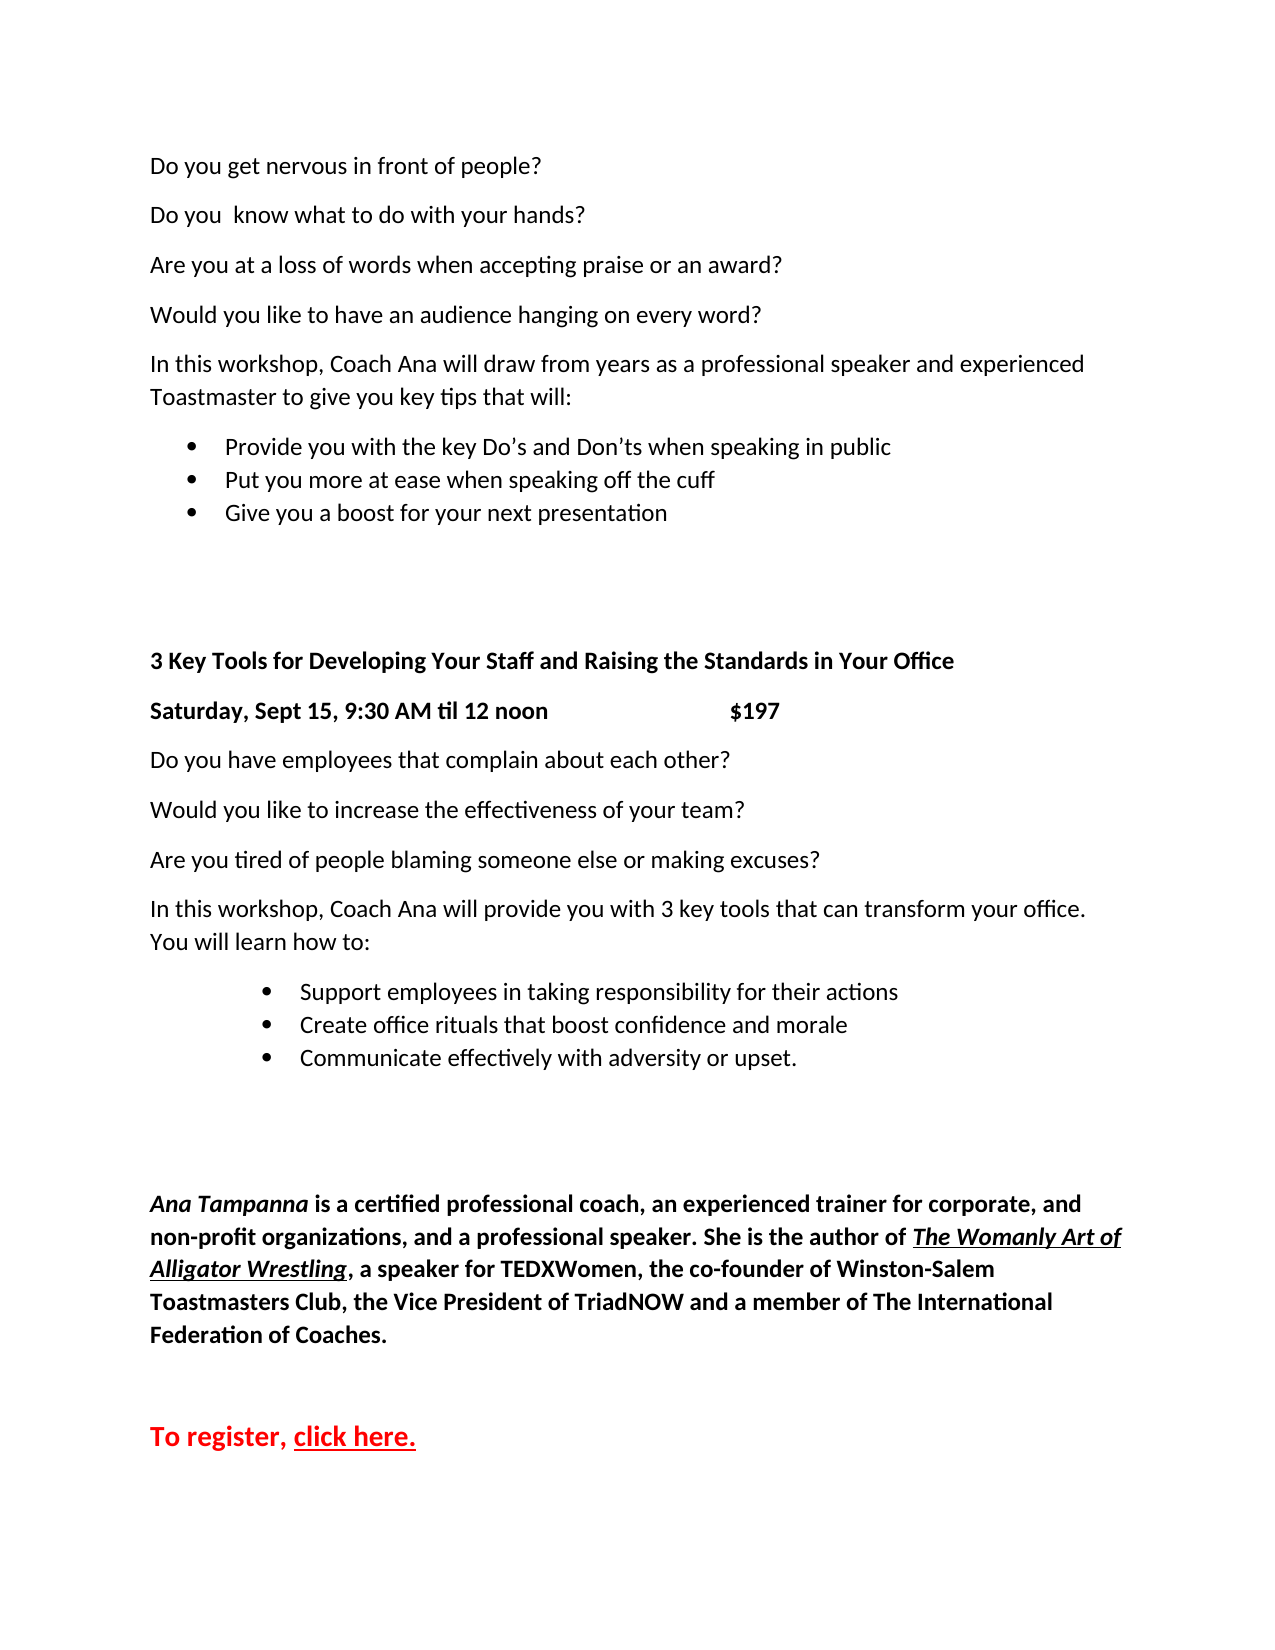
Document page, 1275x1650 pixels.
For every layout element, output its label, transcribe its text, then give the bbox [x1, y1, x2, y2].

text 3 Key Tools for Developing Your Staff and Raising the Standards in Your Office [150, 645, 1125, 676]
text Do you get nervous in front of people? [150, 150, 1125, 181]
text Are you at a loss of words when accepting praise or an award? [150, 249, 1125, 280]
list Provide you with the key Do’s and Don’ts when speaking in public [187, 431, 1125, 461]
text To register, click here. [150, 1418, 1125, 1454]
list Put you more at ease when speaking off the cuff [187, 464, 1125, 494]
text In this workshop, Coach Ana will draw from years as a professional speaker and experienced Toastmaster to give you key tips that will: [150, 348, 1125, 412]
list Create office rituals that boost confidence and morale [262, 1009, 1125, 1039]
list Give you a boost for your next presentation [187, 497, 1125, 527]
text Saturday, Sept 15, 9:30 AM til 12 noon $197 [150, 695, 1125, 726]
text Do you know what to do with your hands? [150, 199, 1125, 230]
text Would you like to have an audience hanging on every word? [150, 299, 1125, 329]
list Support employees in taking responsibility for their actions [262, 976, 1125, 1006]
text In this workshop, Coach Ana will provide you with 3 key tools that can transform your office. You will learn how to: [150, 893, 1125, 957]
text Do you have employees that complain about each other? [150, 744, 1125, 775]
text Are you tired of people blaming someone else or making excuses? [150, 844, 1125, 874]
text Would you like to increase the effectiveness of your team? [150, 794, 1125, 825]
text Ana Tampanna is a certified professional coach, an experienced trainer for corporate, and non-profit organizations, and a professional speaker. She is the author of The Womanly Art of Alligator Wrestling, a speaker for TEDXWomen, the co-founder of Winston-Salem Toastmasters Club, the Vice President of TriadNOW and a member of The International Federation of Coaches. [150, 1188, 1125, 1350]
list Communicate effectively with adversity or upset. [262, 1042, 1125, 1072]
